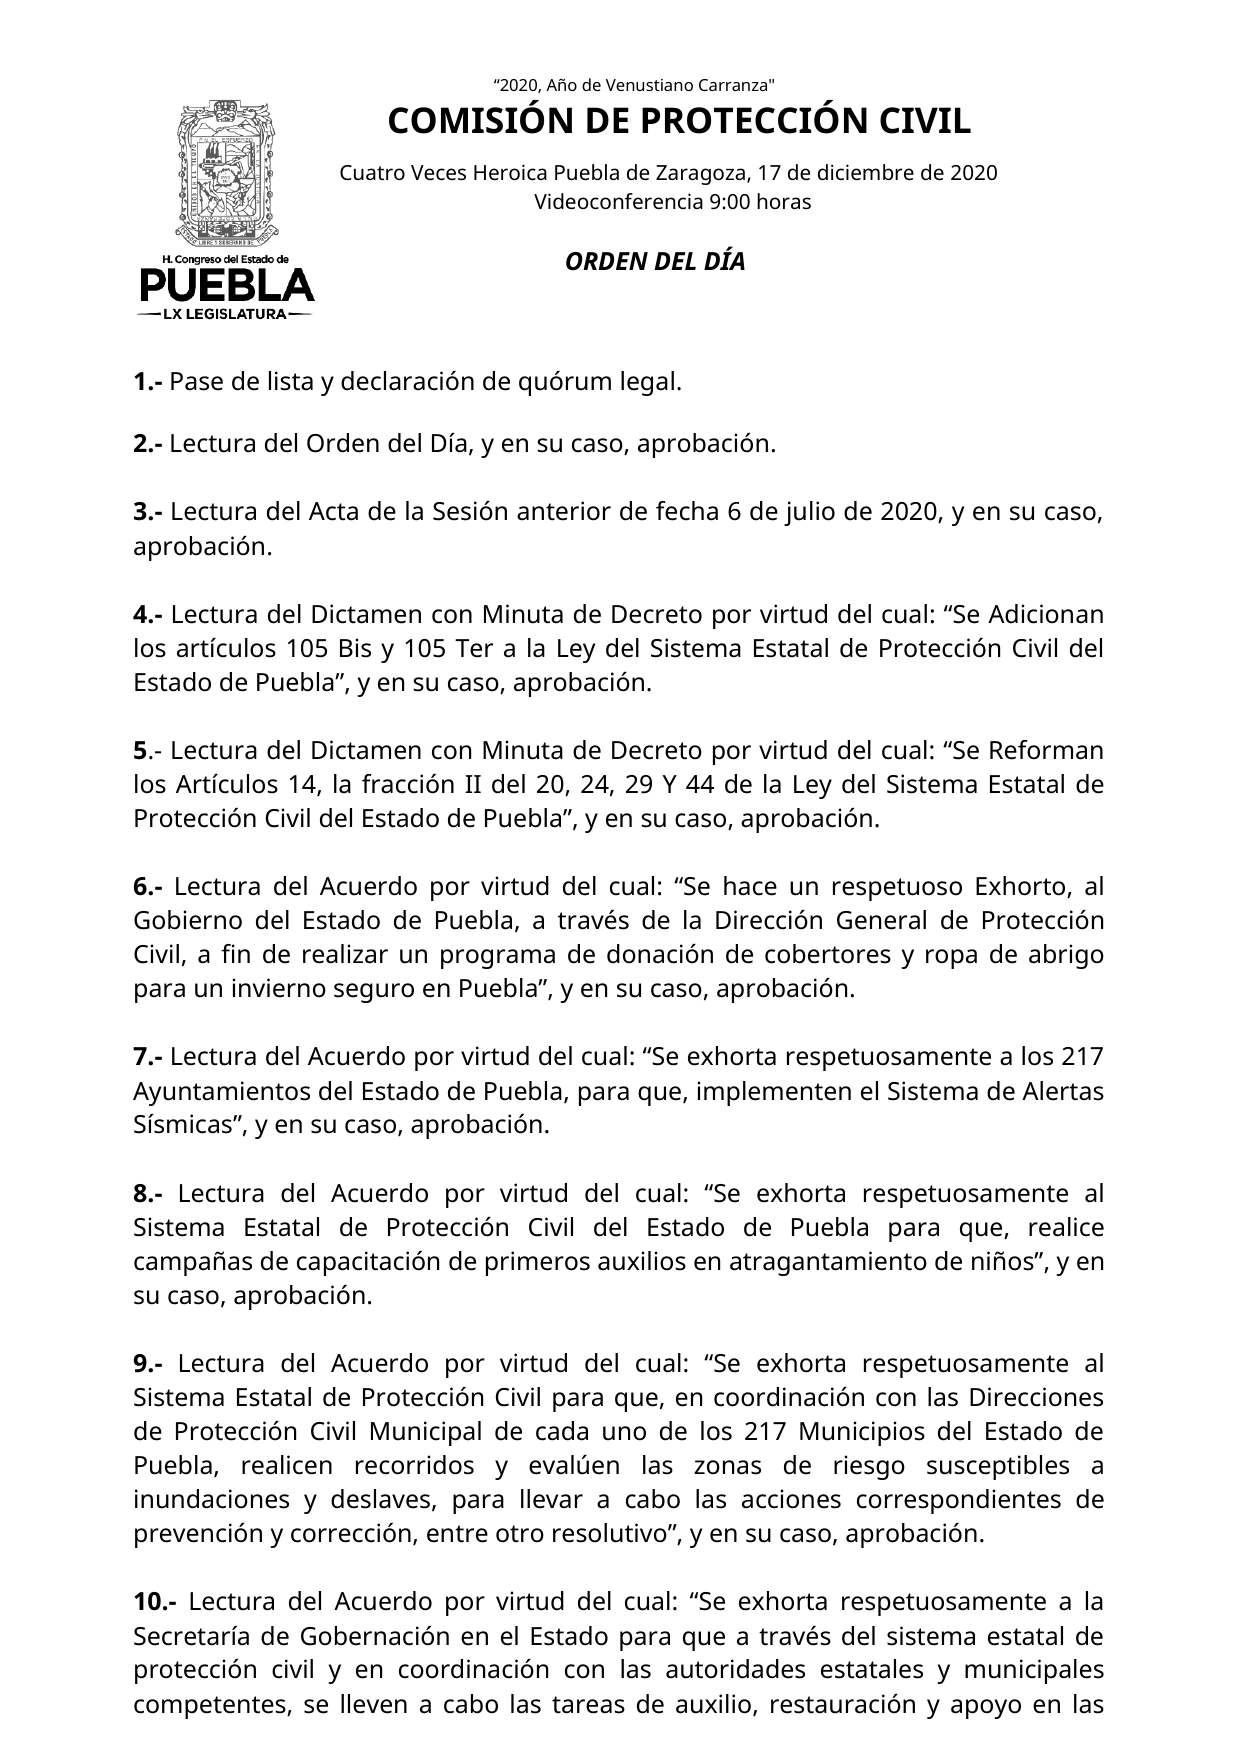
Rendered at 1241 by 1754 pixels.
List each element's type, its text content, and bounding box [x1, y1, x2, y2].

text 1.- Pase de lista y declaración de quórum legal. [133, 363, 1106, 397]
text Videoconferencia 9:00 horas [148, 187, 1106, 215]
text 7.- Lectura del Acuerdo por virtud del cual: “Se exhorta respetuosamente a los 217 Ayuntamientos del Estado de Puebla, para que, implementen el Sistema de Alertas Sísmicas”, y en su caso, aprobación. [133, 1039, 1106, 1141]
text 8.- Lectura del Acuerdo por virtud del cual: “Se exhorta respetuosamente al Sistema Estatal de Protección Civil del Estado de Puebla para que, realice campañas de capacitación de primeros auxilios en atragantamiento de niños”, y en su caso, aprobación. [133, 1175, 1106, 1312]
picture [132, 97, 319, 324]
text 6.- Lectura del Acuerdo por virtud del cual: “Se hace un respetuoso Exhorto, al Gobierno del Estado de Puebla, a través de la Dirección General de Protección Civil, a fin de realizar un programa de donación de cobertores y ropa de abrigo para un invierno seguro en Puebla”, y en su caso, aprobación. [133, 869, 1106, 1005]
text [133, 1584, 1106, 1720]
text 4.- Lectura del Dictamen con Minuta de Decreto por virtud del cual: “Se Adicionan los artículos 105 Bis y 105 Ter a la Ley del Sistema Estatal de Protección Civil del Estado de Puebla”, y en su caso, aprobación. [133, 596, 1106, 698]
text 3.- Lectura del Acta de la Sesión anterior de fecha 6 de julio de 2020, y en su caso, aprobación. [133, 494, 1106, 562]
text 5.- Lectura del Dictamen con Minuta de Decreto por virtud del cual: “Se Reforman los Artículos 14, la fracción II del 20, 24, 29 Y 44 de la Ley del Sistema Estatal de Protección Civil del Estado de Puebla”, y en su caso, aprobación. [133, 732, 1106, 835]
text Cuatro Veces Heroica Puebla de Zaragoza, 17 de diciembre de 2020 [133, 158, 1106, 187]
text 2.- Lectura del Orden del Día, y en su caso, aprobación. [133, 426, 1106, 460]
text 9.- Lectura del Acuerdo por virtud del cual: “Se exhorta respetuosamente al Sistema Estatal de Protección Civil para que, en coordinación con las Direcciones de Protección Civil Municipal de cada uno de los 217 Municipios del Estado de Puebla, realicen recorridos y evalúen las zonas de riesgo susceptibles a inundaciones y deslaves, para llevar a cabo las acciones correspondientes de prevención y corrección, entre otro resolutivo”, y en su caso, aprobación. [133, 1346, 1106, 1550]
text ORDEN DEL DÍA [133, 244, 1106, 278]
